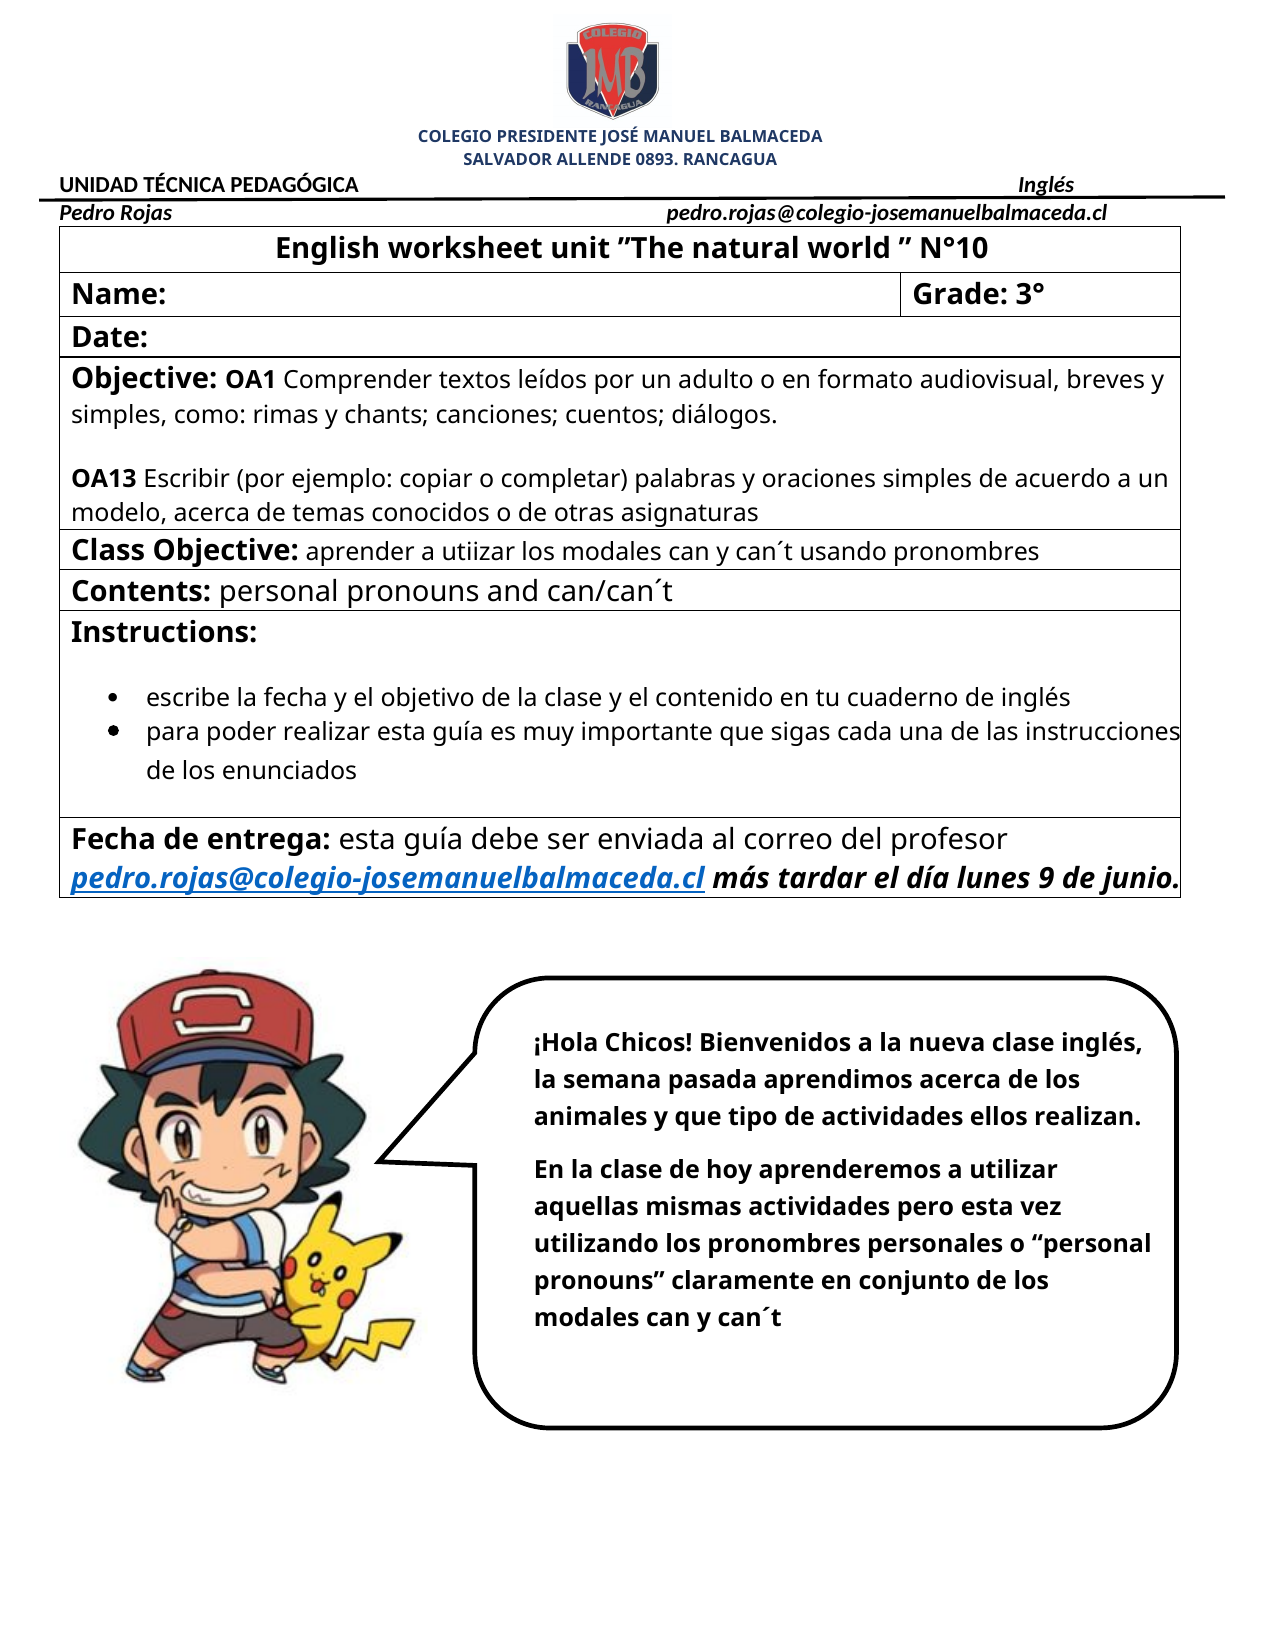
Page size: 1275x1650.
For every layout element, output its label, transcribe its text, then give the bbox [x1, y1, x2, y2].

table_cell Name: [60, 273, 900, 316]
picture [553, 14, 672, 128]
table_cell Objective: OA1 Comprender textos leídos por un adulto o en formato audiovisual, breves y simples, como: rimas y chants; canciones; cuentos; diálogos. OA13 Escribir (por ejemplo: copiar o completar) palabras y oraciones simples de acuerdo a un modelo, acerca de temas conocidos o de otras asignaturas [60, 358, 1180, 528]
table_cell Class Objective: aprender a utiizar los modales can y can´t usando pronombres [60, 530, 1180, 569]
table_cell Fecha de entrega: esta guía debe ser enviada al correo del profesor pedro.rojas@colegio-josemanuelbalmaceda.cl más tardar el día lunes 9 de junio. [60, 818, 1180, 897]
table_header English worksheet unit ”The natural world ” N°10 [60, 227, 1180, 272]
picture [59, 957, 428, 1413]
picture [386, 1111, 428, 1161]
table_cell Date: [60, 317, 1180, 356]
table_cell Grade: 3° [901, 273, 1180, 316]
table_cell Instructions: escribe la fecha y el objetivo de la clase y el contenido en tu cuaderno de inglés para poder realizar esta guía es muy importante que sigas cada una de las instrucciones de los enunciados [60, 611, 1180, 817]
table_cell Contents: personal pronouns and can/can´t [60, 570, 1180, 610]
